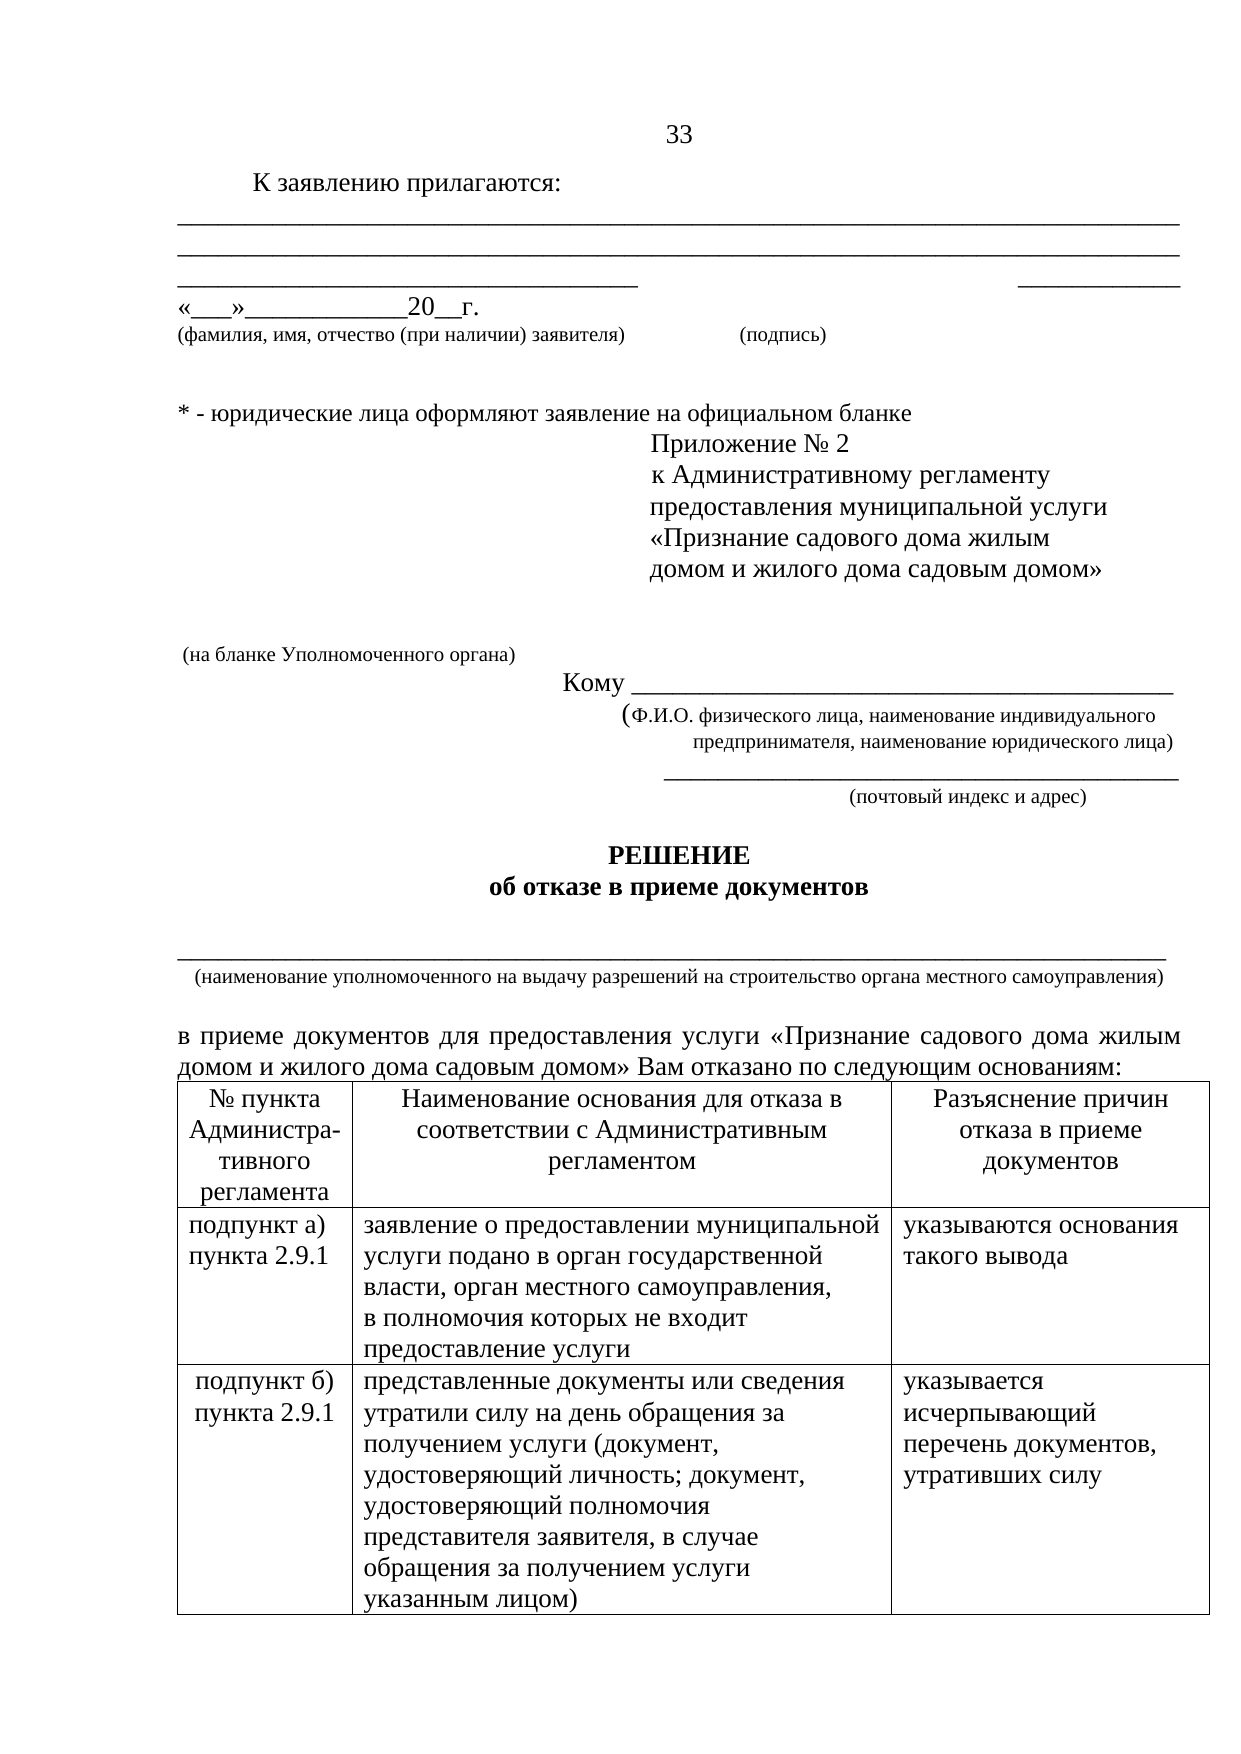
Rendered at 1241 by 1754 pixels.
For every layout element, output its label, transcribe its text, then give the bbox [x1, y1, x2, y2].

text ______________________________________ [177, 753, 1181, 784]
table_header Наименование основания для отказа в соответствии с Административным регламентом [353, 1082, 891, 1207]
text РЕШЕНИЕ [177, 839, 1181, 870]
table_header № пункта Администра-тивного регламента [178, 1082, 352, 1207]
text (на бланке Уполномоченного органа) [177, 642, 1181, 666]
text Приложение № 2 [177, 427, 1181, 458]
table_cell указывается исчерпывающий перечень документов, утративших силу [892, 1365, 1209, 1614]
text домом и жилого дома садовым домом» [177, 552, 1181, 583]
text (почтовый индекс и адрес) [177, 784, 1181, 808]
table_cell представленные документы или сведения утратили силу на день обращения за получением услуги (документ, удостоверяющий личность; документ, удостоверяющий полномочия представителя заявителя, в случае обращения за получением услуги указанным лицом) [353, 1365, 891, 1614]
text в приеме документов для предоставления услуги «Признание садового дома жилым домом и жилого дома садовым домом» Вам отказано по следующим основаниям: [177, 1019, 1181, 1081]
text (наименование уполномоченного на выдачу разрешений на строительство органа местного самоуправления) [177, 963, 1181, 988]
text _________________________________________________________________________ [177, 932, 1181, 963]
text «Признание садового дома жилым [177, 521, 1181, 552]
text ____________________________________________________________________________________________________________________________________________________ [177, 197, 1181, 259]
text * - юридические лица оформляют заявление на официальном бланке [177, 398, 1181, 427]
text предоставления муниципальной услуги [177, 489, 1181, 521]
text (фамилия, имя, отчество (при наличии) заявителя) (подпись) [177, 322, 1181, 346]
table_cell заявление о предоставлении муниципальной услуги подано в орган государственной власти, орган местного самоуправления, в полномочия которых не входит предоставление услуги [353, 1208, 891, 1363]
text __________________________________ ____________ «___»____________20__г. [177, 259, 1181, 322]
text (Ф.И.О. физического лица, наименование индивидуального [177, 697, 1181, 728]
text об отказе в приеме документов [177, 870, 1181, 901]
table_header Разъяснение причин отказа в приеме документов [892, 1082, 1209, 1207]
table_cell подпункт б) пункта 2.9.1 [178, 1365, 352, 1614]
text предпринимателя, наименование юридического лица) [177, 728, 1181, 753]
table_cell подпункт а) пункта 2.9.1 [178, 1208, 352, 1363]
table_cell указываются основания такого вывода [892, 1208, 1209, 1363]
text Кому ________________________________________ [177, 666, 1181, 697]
text к Административному регламенту [177, 458, 1181, 489]
text К заявлению прилагаются: [177, 166, 1181, 197]
